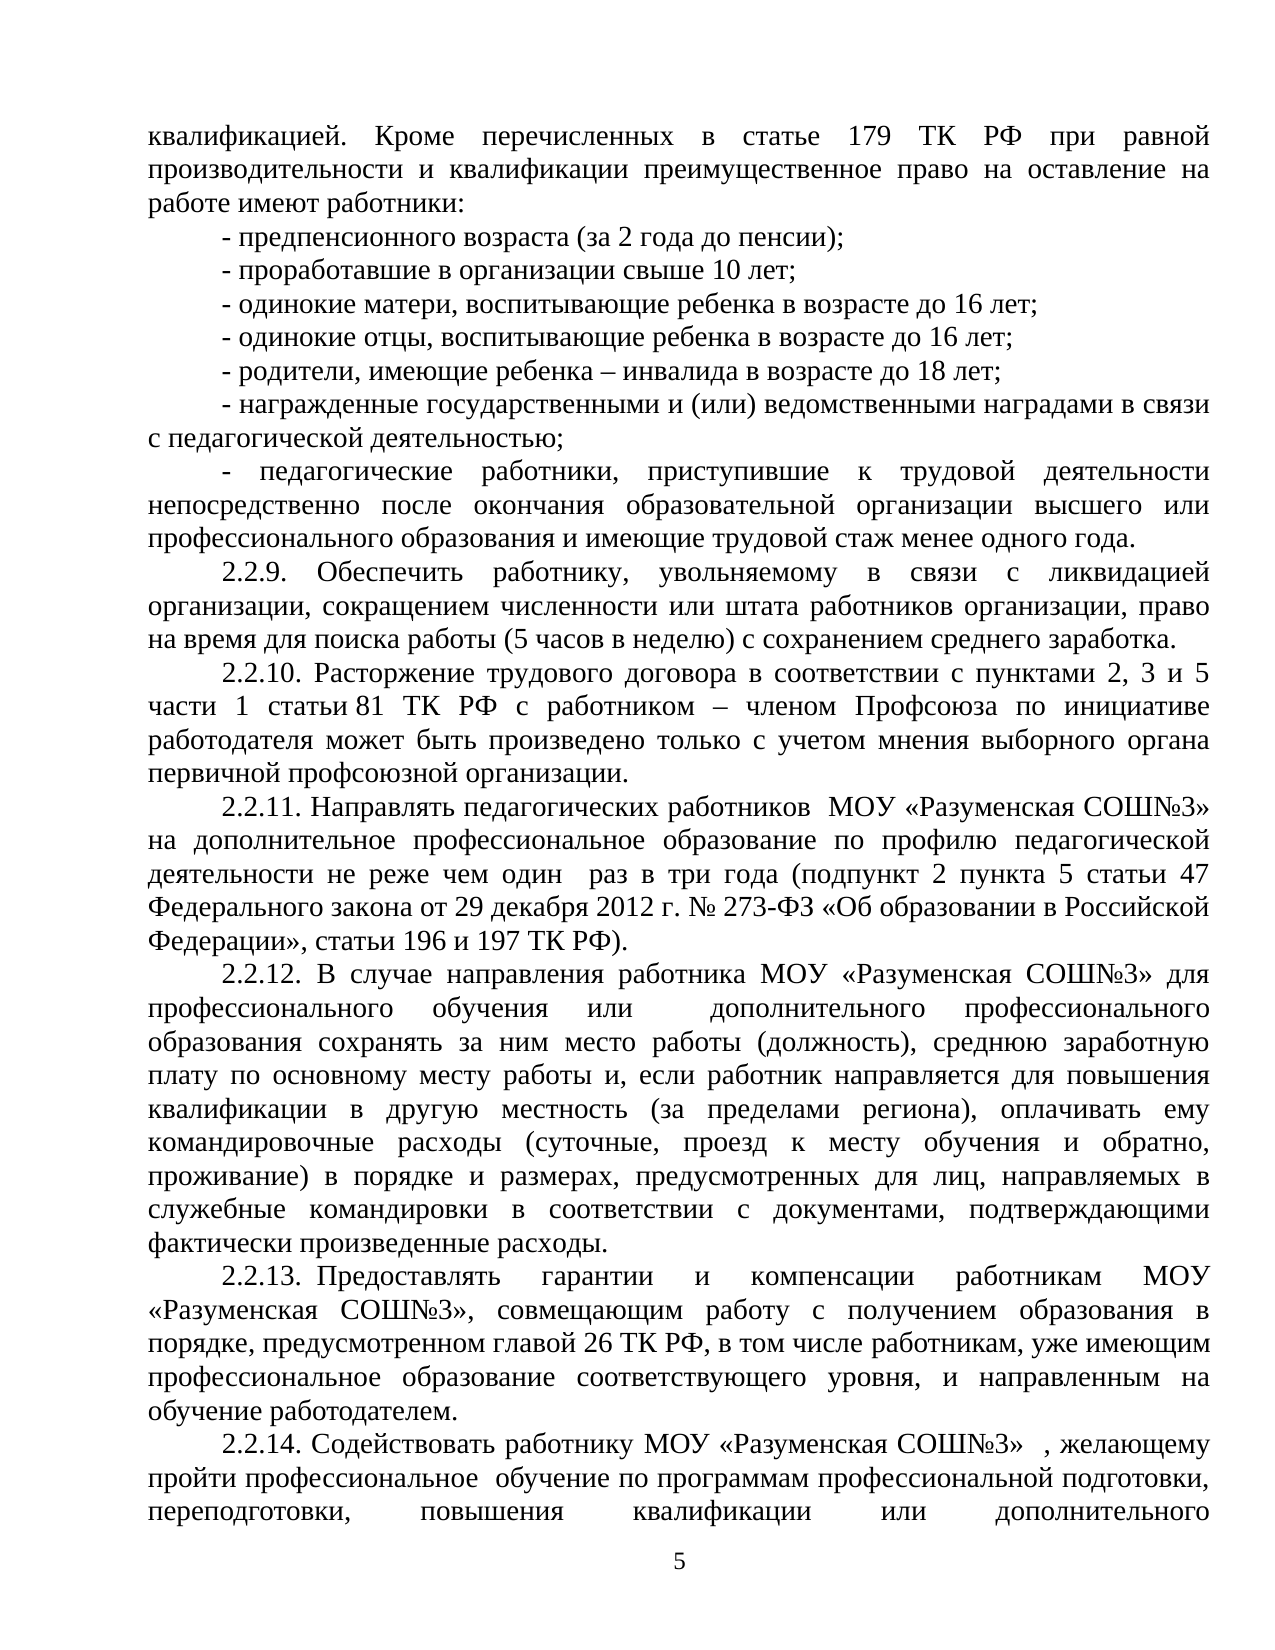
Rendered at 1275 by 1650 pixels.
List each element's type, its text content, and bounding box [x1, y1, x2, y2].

text - педагогические работники, приступившие к трудовой деятельности непосредственно после окончания образовательной организации высшего или профессионального образования и имеющие трудовой стаж менее одного года. [148, 453, 1211, 554]
text - проработавшие в организации свыше 10 лет; [148, 252, 1211, 286]
text 2.2.9. Обеспечить работнику, увольняемому в связи с ликвидацией организации, сокращением численности или штата работников организации, право на время для поиска работы (5 часов в неделю) с сохранением среднего заработка. [148, 554, 1211, 655]
text - одинокие отцы, воспитывающие ребенка в возрасте до 16 лет; [148, 319, 1211, 353]
text - родители, имеющие ребенка – инвалида в возрасте до 18 лет; [148, 353, 1211, 386]
text 2.2.10. Расторжение трудового договора в соответствии с пунктами 2, 3 и 5 части 1 статьи 81 ТК РФ с работником – членом Профсоюза по инициативе работодателя может быть произведено только с учетом мнения выборного органа первичной профсоюзной организации. [148, 655, 1211, 789]
text - награжденные государственными и (или) ведомственными наградами в связи с педагогической деятельностью; [148, 386, 1211, 453]
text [148, 1426, 1211, 1527]
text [148, 118, 1211, 219]
text - предпенсионного возраста (за 2 года до пенсии); [148, 219, 1211, 252]
text 2.2.13. Предоставлять гарантии и компенсации работникам МОУ «Разуменская СОШ№3», совмещающим работу с получением образования в порядке, предусмотренном главой 26 ТК РФ, в том числе работникам, уже имеющим профессиональное образование соответствующего уровня, и направленным на обучение работодателем. [148, 1258, 1211, 1426]
text 2.2.12. В случае направления работника МОУ «Разуменская СОШ№3» для профессионального обучения или дополнительного профессионального образования сохранять за ним место работы (должность), среднюю заработную плату по основному месту работы и, если работник направляется для повышения квалификации в другую местность (за пределами региона), оплачивать ему командировочные расходы (суточные, проезд к месту обучения и обратно, проживание) в порядке и размерах, предусмотренных для лиц, направляемых в служебные командировки в соответствии с документами, подтверждающими фактически произведенные расходы. [148, 957, 1211, 1258]
text - одинокие матери, воспитывающие ребенка в возрасте до 16 лет; [148, 286, 1211, 319]
text 2.2.11. Направлять педагогических работников МОУ «Разуменская СОШ№3» на дополнительное профессиональное образование по профилю педагогической деятельности не реже чем один раз в три года (подпункт 2 пункта 5 статьи 47 Федерального закона от 29 декабря 2012 г. № 273-ФЗ «Об образовании в Российской Федерации», статьи 196 и 197 ТК РФ). [148, 789, 1211, 957]
